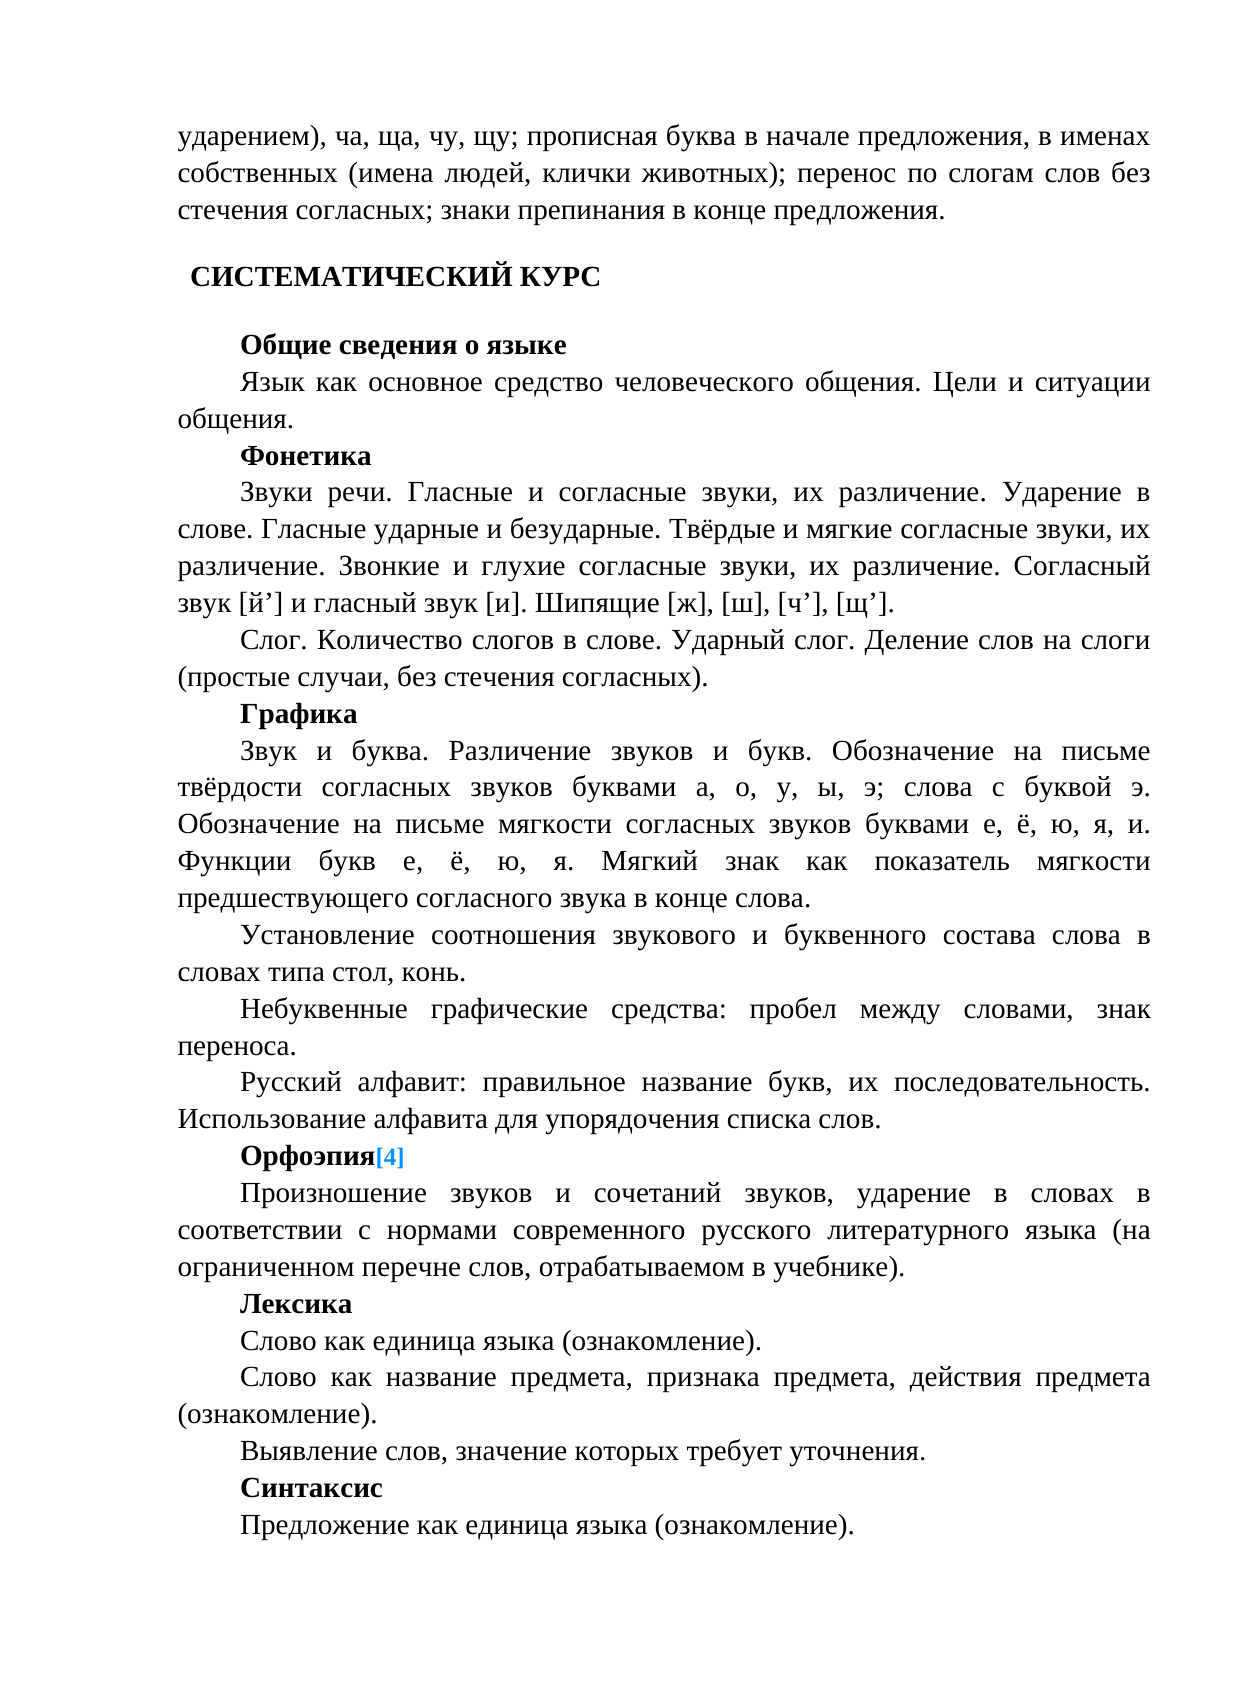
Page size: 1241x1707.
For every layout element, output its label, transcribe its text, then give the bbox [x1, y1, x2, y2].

text Звук и буква. Различение звуков и букв. Обозначение на письме твёрдости согласных звуков буквами а, о, у, ы, э; слова с буквой э. Обозначение на письме мягкости согласных звуков буквами е, ё, ю, я, и. Функции букв е, ё, ю, я. Мягкий знак как показатель мягкости предшествующего согласного звука в конце слова. [177, 733, 1152, 914]
text Звуки речи. Гласные и согласные звуки, их различение. Ударение в слове. Гласные ударные и безударные. Твёрдые и мягкие согласные звуки, их различение. Звонкие и глухие согласные звуки, их различение. Согласный звук [й’] и гласный звук [и]. Шипящие [ж], [ш], [ч’], [щ’]. [177, 474, 1152, 619]
text Небуквенные графические средства: пробел между словами, знак переноса. [177, 991, 1152, 1061]
text Слово как единица языка (ознакомление). [177, 1323, 1152, 1356]
text Слово как название предмета, признака предмета, действия предмета (ознакомление). [177, 1359, 1152, 1430]
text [177, 118, 1152, 225]
text Выявление слов, значение которых требует уточнения. [177, 1433, 1152, 1467]
text Слог. Количество слогов в слове. Ударный слог. Деление слов на слоги (простые случаи, без стечения согласных). [177, 622, 1152, 692]
text Язык как основное средство человеческого общения. Цели и ситуации общения. [177, 364, 1152, 434]
text Общие сведения о языке [177, 327, 1152, 361]
text Предложение как единица языка (ознакомление). [177, 1507, 1152, 1541]
text Синтаксис [177, 1470, 1152, 1504]
text Графика [177, 696, 1152, 729]
text Орфоэпия[4] [177, 1138, 1152, 1172]
text Фонетика [177, 438, 1152, 471]
text СИСТЕМАТИЧЕСКИЙ КУРС [190, 259, 1152, 293]
text Лексика [177, 1286, 1152, 1319]
text Установление соотношения звукового и буквенного состава слова в словах типа стол, конь. [177, 917, 1152, 987]
text Произношение звуков и сочетаний звуков, ударение в словах в соответствии с нормами современного русского литературного языка (на ограниченном перечне слов, отрабатываемом в учебнике). [177, 1175, 1152, 1282]
text Русский алфавит: правильное название букв, их последовательность. Использование алфавита для упорядочения списка слов. [177, 1064, 1152, 1135]
